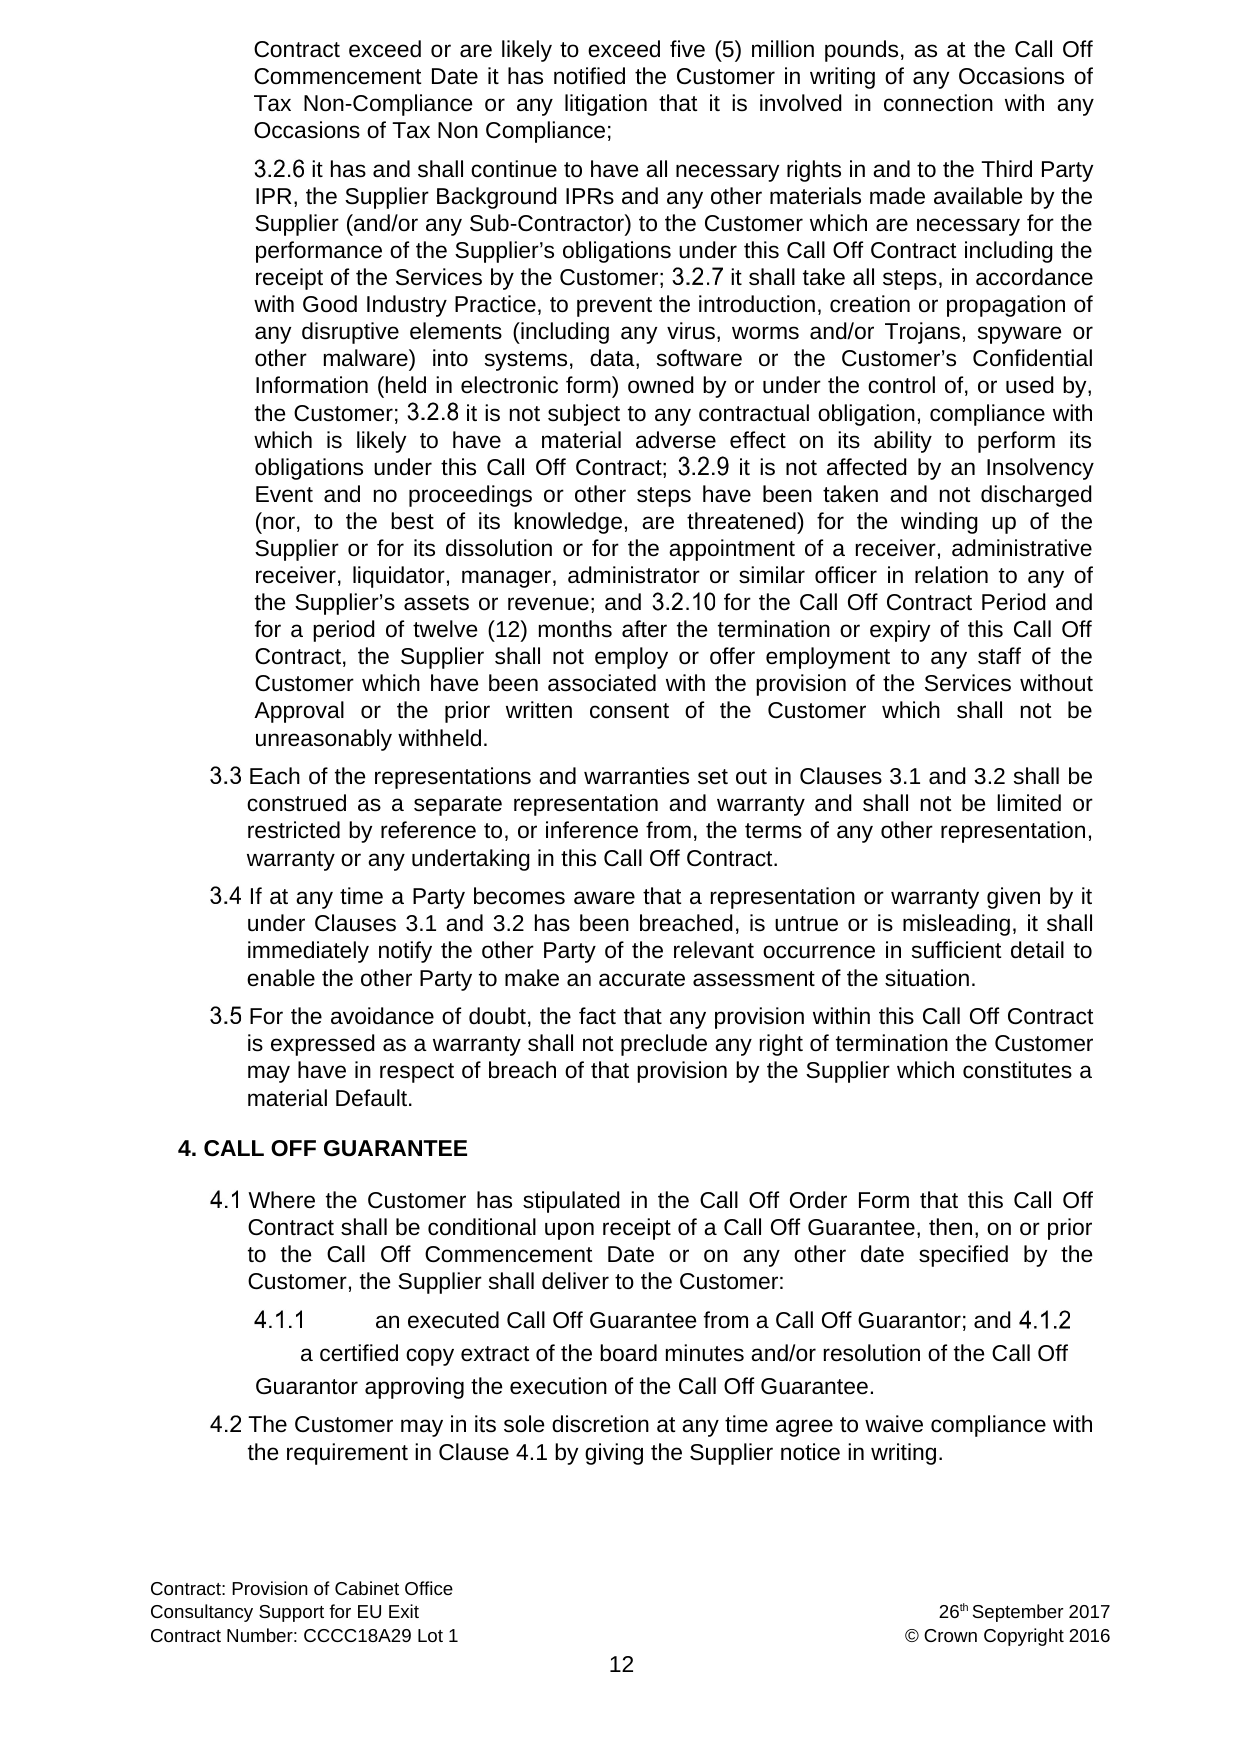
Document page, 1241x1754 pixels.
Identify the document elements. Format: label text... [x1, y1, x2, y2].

text For the avoidance of doubt, the fact that any provision within this Call Off Contract is expressed as a warranty shall not preclude any right of termination the Customer may have in respect of breach of that provision by the Supplier which constitutes a material Default. [209, 1003, 1094, 1111]
picture [253, 1309, 303, 1329]
picture [209, 1005, 242, 1025]
picture [209, 765, 242, 785]
picture [1018, 1309, 1071, 1329]
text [253, 36, 1094, 143]
picture [677, 456, 729, 476]
picture [209, 1414, 242, 1433]
text Where the Customer has stipulated in the Call Off Order Form that this Call Off Contract shall be conditional upon receipt of a Call Off Guarantee, then, on or prior to the Call Off Commencement Date or on any other date specified by the Customer, the Supplier shall deliver to the Customer: [209, 1187, 1094, 1294]
text The Customer may in its sole discretion at any time agree to waive compliance with the requirement in Clause 4.1 by giving the Supplier notice in writing. [209, 1411, 1094, 1465]
text an executed Call Off Guarantee from a Call Off Guarantor; and a certified copy extract of the board minutes and/or resolution of the Call Off Guarantor approving the execution of the Call Off Guarantee. [254, 1307, 1094, 1399]
subtitle 4. CALL OFF GUARANTEE [178, 1135, 1093, 1162]
picture [209, 1189, 239, 1209]
picture [209, 885, 242, 905]
picture [406, 401, 459, 421]
picture [671, 266, 724, 286]
text If at any time a Party becomes aware that a representation or warranty given by it under Clauses 3.1 and 3.2 has been breached, is untrue or is misleading, it shall immediately notify the other Party of the relevant occurrence in sufficient detail to enable the other Party to make an accurate assessment of the situation. [209, 883, 1094, 991]
picture [651, 591, 716, 611]
text it has and shall continue to have all necessary rights in and to the Third Party IPR, the Supplier Background IPRs and any other materials made available by the Supplier (and/or any Sub-Contractor) to the Customer which are necessary for the performance of the Supplier’s obligations under this Call Off Contract including the receipt of the Services by the Customer; it shall take all steps, in accordance with Good Industry Practice, to prevent the introduction, creation or propagation of any disruptive elements (including any virus, worms and/or Trojans, spyware or other malware) into systems, data, software or the Customer’s Confidential Information (held in electronic form) owned by or under the control of, or used by, the Customer; it is not subject to any contractual obligation, compliance with which is likely to have a material adverse effect on its ability to perform its obligations under this Call Off Contract; it is not affected by an Insolvency Event and no proceedings or other steps have been taken and not discharged (nor, to the best of its knowledge, are threatened) for the winding up of the Supplier or for its dissolution or for the appointment of a receiver, administrative receiver, liquidator, manager, administrator or similar officer in relation to any of the Supplier’s assets or revenue; and for the Call Off Contract Period and for a period of twelve (12) months after the termination or expiry of this Call Off Contract, the Supplier shall not employ or offer employment to any staff of the Customer which have been associated with the provision of the Services without Approval or the prior written consent of the Customer which shall not be unreasonably withheld. [253, 156, 1094, 751]
text Each of the representations and warranties set out in Clauses 3.1 and 3.2 shall be construed as a separate representation and warranty and shall not be limited or restricted by reference to, or inference from, the terms of any other representation, warranty or any undertaking in this Call Off Contract. [209, 763, 1094, 871]
picture [253, 158, 305, 178]
